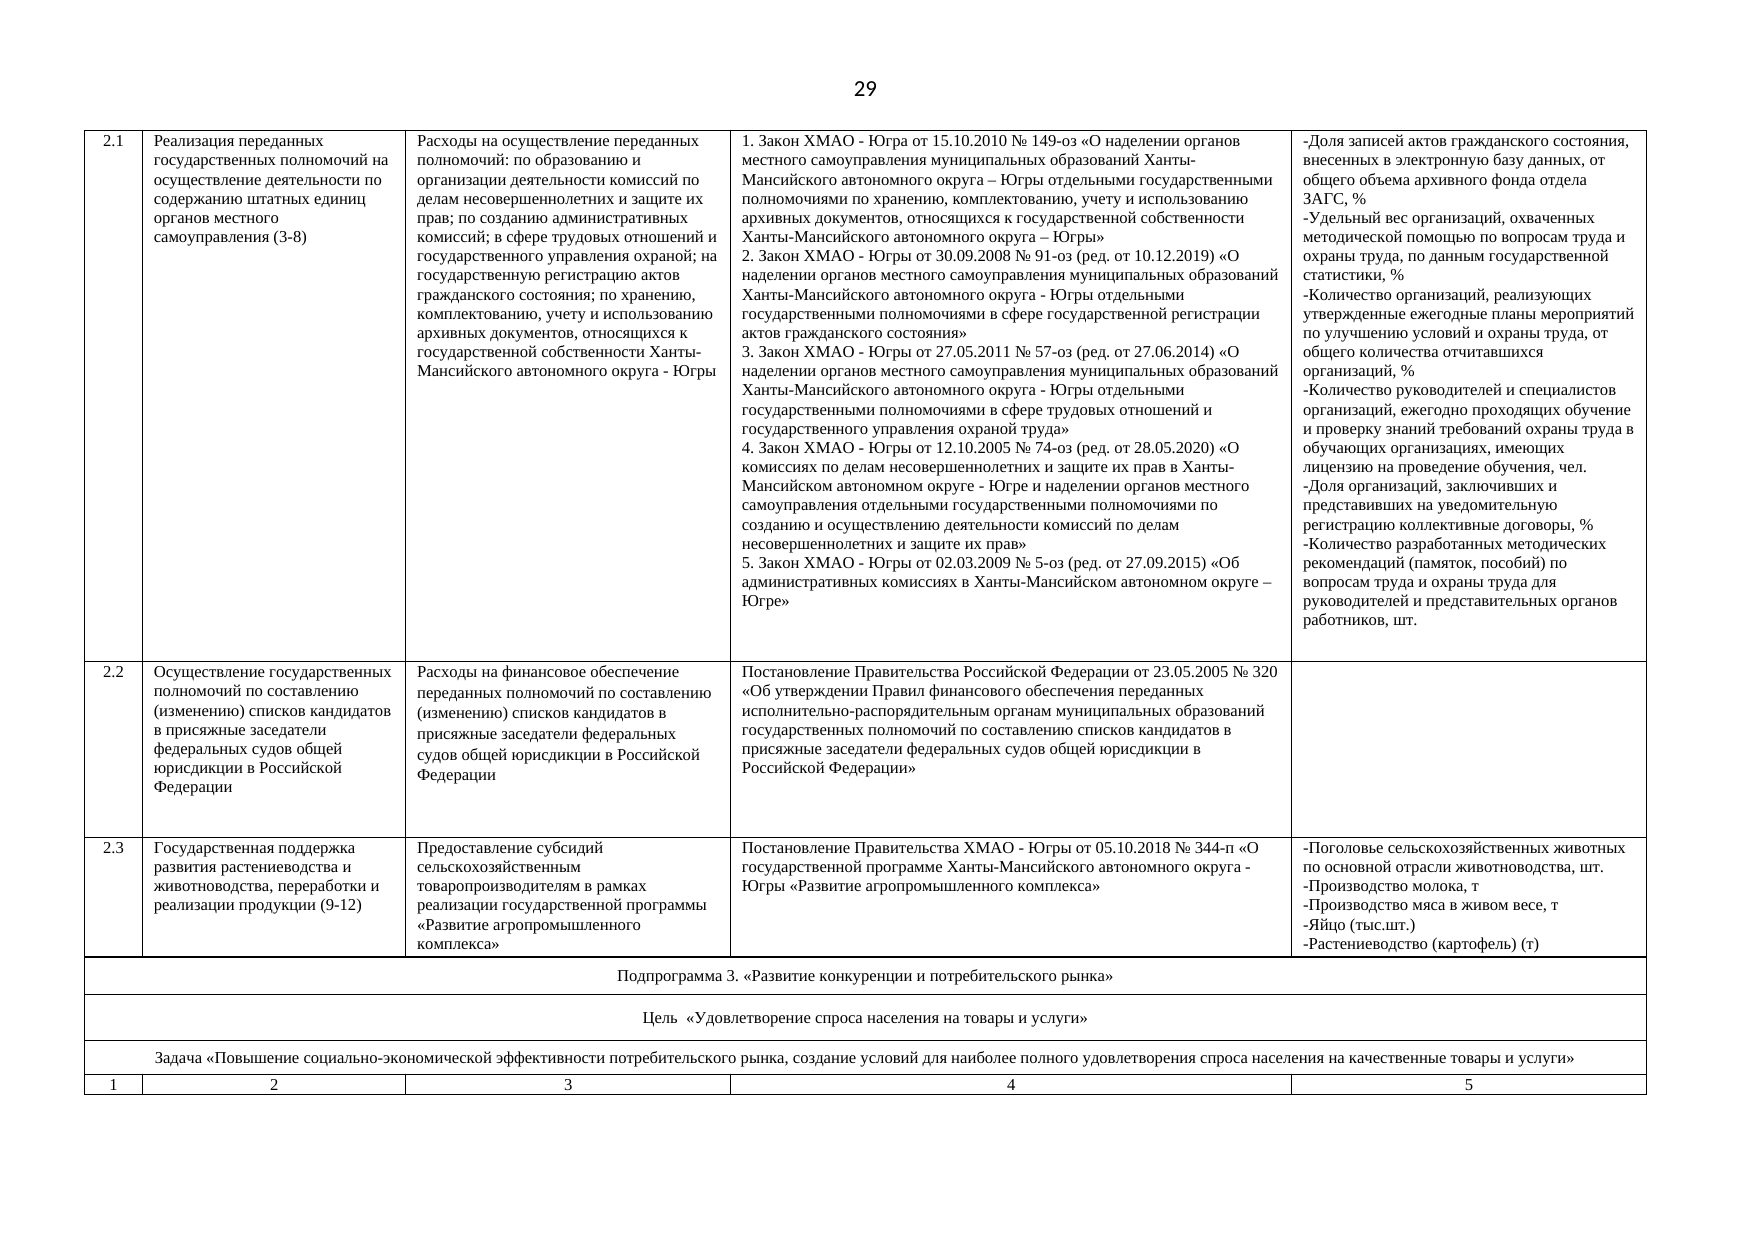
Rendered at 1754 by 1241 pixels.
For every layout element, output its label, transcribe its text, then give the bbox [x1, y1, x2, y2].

table_cell 4 [731, 1075, 1291, 1094]
table_cell Постановление Правительства ХМАО - Югры от 05.10.2018 № 344-п «О государственной программе Ханты-Мансийского автономного округа - Югры «Развитие агропромышленного комплекса» [731, 838, 1291, 956]
table_cell Предоставление субсидий сельскохозяйственным товаропроизводителям в рамках реализации государственной программы «Развитие агропромышленного комплекса» [406, 838, 730, 956]
table_cell Расходы на финансовое обеспечение переданных полномочий по составлению (изменению) списков кандидатов в присяжные заседатели федеральных судов общей юрисдикции в Российской Федерации [406, 662, 730, 837]
table_cell Цель «Удовлетворение спроса населения на товары и услуги» [85, 995, 1646, 1040]
table_cell 2 [143, 1075, 405, 1094]
table_cell 1. Закон ХМАО - Югра от 15.10.2010 № 149-оз «О наделении органов местного самоуправления муниципальных образований Ханты-Мансийского автономного округа – Югры отдельными государственными полномочиями по хранению, комплектованию, учету и использованию архивных документов, относящихся к государственной собственности Ханты-Мансийского автономного округа – Югры» 2. Закон ХМАО - Югры от 30.09.2008 № 91-оз (ред. от 10.12.2019) «О наделении органов местного самоуправления муниципальных образований Ханты-Мансийского автономного округа - Югры отдельными государственными полномочиями в сфере государственной регистрации актов гражданского состояния» 3. Закон ХМАО - Югры от 27.05.2011 № 57-оз (ред. от 27.06.2014) «О наделении органов местного самоуправления муниципальных образований Ханты-Мансийского автономного округа - Югры отдельными государственными полномочиями в сфере трудовых отношений и государственного управления охраной труда» 4. Закон ХМАО - Югры от 12.10.2005 № 74-оз (ред. от 28.05.2020) «О комиссиях по делам несовершеннолетних и защите их прав в Ханты-Мансийском автономном округе - Югре и наделении органов местного самоуправления отдельными государственными полномочиями по созданию и осуществлению деятельности комиссий по делам несовершеннолетних и защите их прав» 5. Закон ХМАО - Югры от 02.03.2009 № 5-оз (ред. от 27.09.2015) «Об административных комиссиях в Ханты-Мансийском автономном округе – Югре» [731, 131, 1291, 661]
table_cell Реализация переданных государственных полномочий на осуществление деятельности по содержанию штатных единиц органов местного самоуправления (3-8) [143, 131, 405, 661]
table_cell -Доля записей актов гражданского состояния, внесенных в электронную базу данных, от общего объема архивного фонда отдела ЗАГС, % -Удельный вес организаций, охваченных методической помощью по вопросам труда и охраны труда, по данным государственной статистики, % -Количество организаций, реализующих утвержденные ежегодные планы мероприятий по улучшению условий и охраны труда, от общего количества отчитавшихся организаций, % -Количество руководителей и специалистов организаций, ежегодно проходящих обучение и проверку знаний требований охраны труда в обучающих организациях, имеющих лицензию на проведение обучения, чел. -Доля организаций, заключивших и представивших на уведомительную регистрацию коллективные договоры, % -Количество разработанных методических рекомендаций (памяток, пособий) по вопросам труда и охраны труда для руководителей и представительных органов работников, шт. [1292, 131, 1646, 661]
table_cell 1 [85, 1075, 142, 1094]
table_cell -Поголовье сельскохозяйственных животных по основной отрасли животноводства, шт. -Производство молока, т -Производство мяса в живом весе, т -Яйцо (тыс.шт.) -Растениеводство (картофель) (т) [1292, 838, 1646, 956]
table_cell Расходы на осуществление переданных полномочий: по образованию и организации деятельности комиссий по делам несовершеннолетних и защите их прав; по созданию административных комиссий; в сфере трудовых отношений и государственного управления охраной; на государственную регистрацию актов гражданского состояния; по хранению, комплектованию, учету и использованию архивных документов, относящихся к государственной собственности Ханты- Мансийского автономного округа - Югры [406, 131, 730, 661]
table_cell 2.2 [85, 662, 142, 837]
table_cell Осуществление государственных полномочий по составлению (изменению) списков кандидатов в присяжные заседатели федеральных судов общей юрисдикции в Российской Федерации [143, 662, 405, 837]
table_cell 2.1 [85, 131, 142, 661]
table_cell Государственная поддержка развития растениеводства и животноводства, переработки и реализации продукции (9-12) [143, 838, 405, 956]
table_cell Задача «Повышение социально-экономической эффективности потребительского рынка, создание условий для наиболее полного удовлетворения спроса населения на качественные товары и услуги» [85, 1041, 1646, 1073]
table_cell 3 [406, 1075, 730, 1094]
table_cell 2.3 [85, 838, 142, 956]
table_cell 5 [1292, 1075, 1646, 1094]
table_cell Подпрограмма 3. «Развитие конкуренции и потребительского рынка» [85, 958, 1646, 994]
table_cell Постановление Правительства Российской Федерации от 23.05.2005 № 320 «Об утверждении Правил финансового обеспечения переданных исполнительно-распорядительным органам муниципальных образований государственных полномочий по составлению списков кандидатов в присяжные заседатели федеральных судов общей юрисдикции в Российской Федерации» [731, 662, 1291, 837]
table_cell [1292, 662, 1646, 837]
